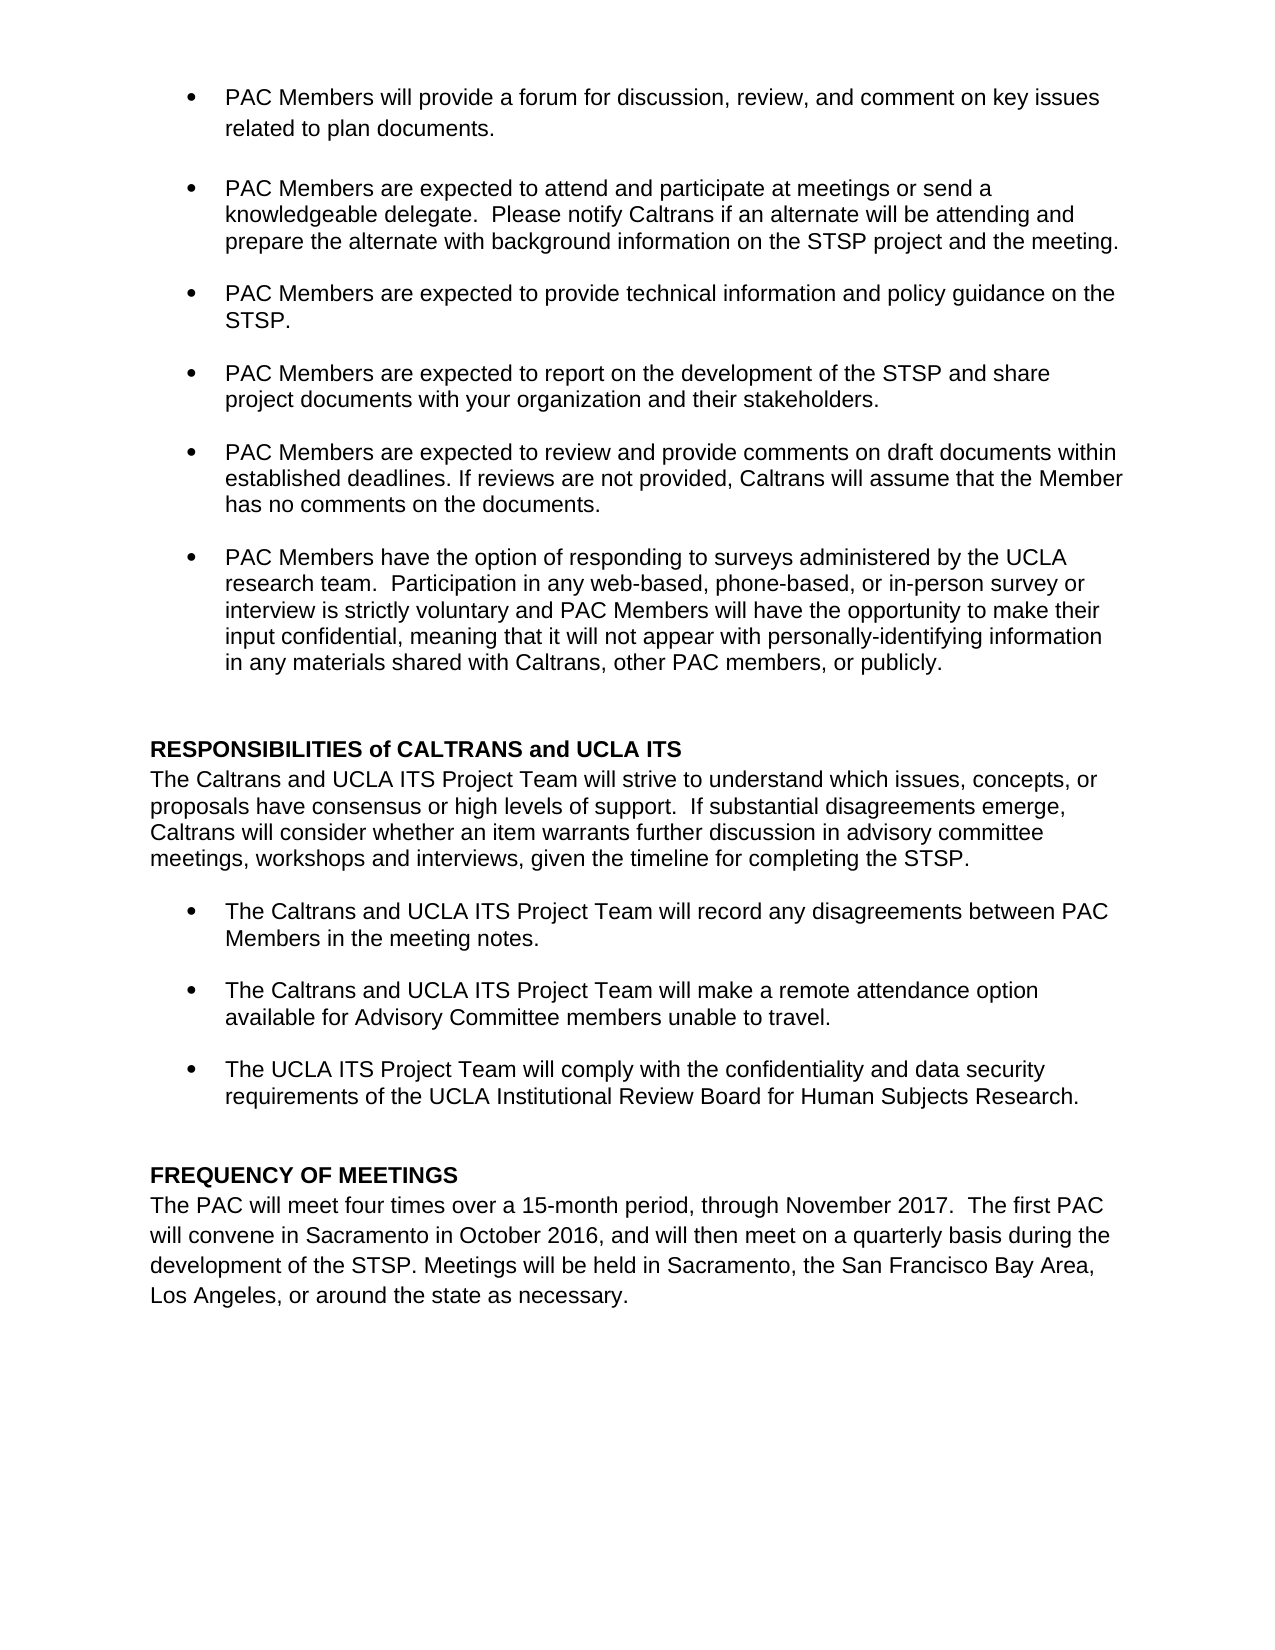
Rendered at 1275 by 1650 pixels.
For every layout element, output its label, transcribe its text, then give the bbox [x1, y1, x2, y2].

list The Caltrans and UCLA ITS Project Team will make a remote attendance option available for Advisory Committee members unable to travel. [187, 977, 1125, 1030]
subtitle RESPONSIBILITIES of CALTRANS and UCLA ITS [150, 736, 1125, 762]
subtitle FREQUENCY OF MEETINGS [150, 1162, 1125, 1188]
list PAC Members are expected to attend and participate at meetings or send a knowledgeable delegate. Please notify Caltrans if an alternate will be attending and prepare the alternate with background information on the STSP project and the meeting. [187, 175, 1125, 254]
list PAC Members have the option of responding to surveys administered by the UCLA research team. Participation in any web-based, phone-based, or in-person survey or interview is strictly voluntary and PAC Members will have the opportunity to make their input confidential, meaning that it will not appear with personally-identifying information in any materials shared with Caltrans, other PAC members, or publicly. [187, 544, 1125, 676]
list PAC Members are expected to review and provide comments on draft documents within established deadlines. If reviews are not provided, Caltrans will assume that the Member has no comments on the documents. [187, 438, 1125, 518]
text The Caltrans and UCLA ITS Project Team will strive to understand which issues, concepts, or proposals have consensus or high levels of support. If substantial disagreements emerge, Caltrans will consider whether an item warrants further discussion in advisory committee meetings, workshops and interviews, given the timeline for completing the STSP. [150, 766, 1125, 872]
list PAC Members are expected to report on the development of the STSP and share project documents with your organization and their stakeholders. [187, 359, 1125, 412]
list The UCLA ITS Project Team will comply with the confidentiality and data security requirements of the UCLA Institutional Review Board for Human Subjects Research. [187, 1056, 1125, 1135]
list The Caltrans and UCLA ITS Project Team will record any disagreements between PAC Members in the meeting notes. [187, 898, 1125, 977]
list PAC Members are expected to provide technical information and policy guidance on the STSP. [187, 280, 1125, 333]
text The PAC will meet four times over a 15-month period, through November 2017. The first PAC will convene in Sacramento in October 2016, and will then meet on a quarterly basis during the development of the STSP. Meetings will be held in Sacramento, the San Francisco Bay Area, Los Angeles, or around the state as necessary. [150, 1192, 1125, 1309]
list PAC Members will provide a forum for discussion, review, and comment on key issues related to plan documents. [187, 84, 1125, 171]
